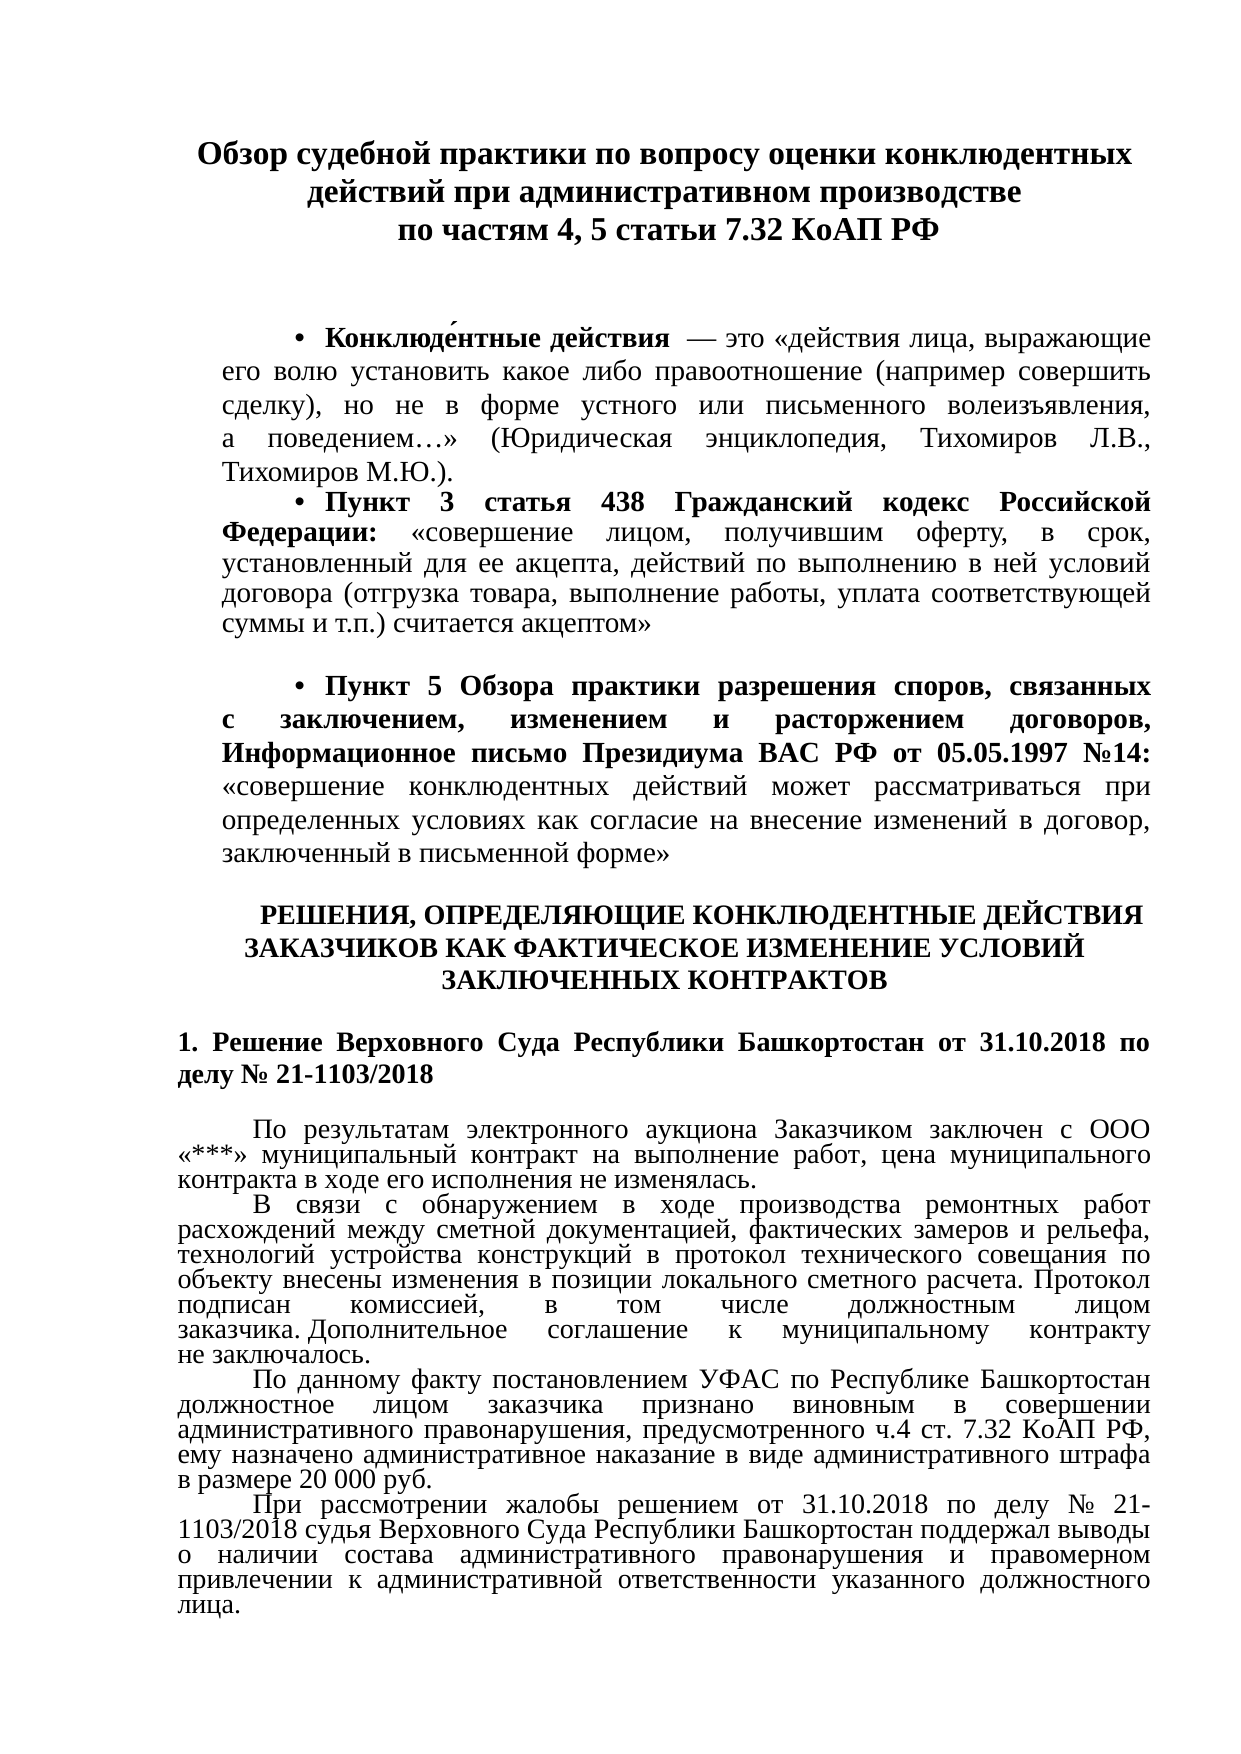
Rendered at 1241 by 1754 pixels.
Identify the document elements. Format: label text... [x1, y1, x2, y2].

text по частям 4, 5 статьи 7.32 КоАП РФ [177, 209, 1152, 248]
text По результатам электронного аукциона Заказчиком заключен с ООО «***» муниципальный контракт на выполнение работ, цена муниципального контракта в ходе его исполнения не изменялась. [177, 1119, 1152, 1194]
text По данному факту постановлением УФАС по Республике Башкортостан должностное лицом заказчика признано виновным в совершении административного правонарушения, предусмотренного ч.4 ст. 7.32 КоАП РФ, ему назначено административное наказание в виде административного штрафа в размере 20 000 руб. [177, 1369, 1152, 1494]
list Пункт 3 статья 438 Гражданский кодекс Российской Федерации: «совершение лицом, получившим оферту, в срок, установленный для ее акцепта, действий по выполнению в ней условий договора (отгрузка товара, выполнение работы, уплата соответствующей суммы и т.п.) считается акцептом» [222, 488, 1152, 639]
text РЕШЕНИЯ, ОПРЕДЕЛЯЮЩИЕ КОНКЛЮДЕНТНЫЕ ДЕЙСТВИЯ ЗАКАЗЧИКОВ КАК ФАКТИЧЕСКОЕ ИЗМЕНЕНИЕ УСЛОВИЙ ЗАКЛЮЧЕННЫХ КОНТРАКТОВ [177, 898, 1152, 996]
text Обзор судебной практики по вопросу оценки конклюдентных действий при административном производстве [177, 133, 1152, 209]
list Конклюде́нтные действия — это «действия лица, выражающие его волю установить какое либо правоотношение (например совершить сделку), но не в форме устного или письменного волеизъявления, а поведением…» (Юридическая энциклопедия, Тихомиров Л.В., Тихомиров М.Ю.). [222, 320, 1152, 488]
text При рассмотрении жалобы решением от 31.10.2018 по делу № 21-1103/2018 судья Верховного Суда Республики Башкортостан поддержал выводы о наличии состава административного правонарушения и правомерном привлечении к административной ответственности указанного должностного лица. [177, 1494, 1152, 1619]
list Пункт 5 Обзора практики разрешения споров, связанных с заключением, изменением и расторжением договоров, Информационное письмо Президиума ВАС РФ от 05.05.1997 №14: «совершение конклюдентных действий может рассматриваться при определенных условиях как согласие на внесение изменений в договор, заключенный в письменной форме» [222, 668, 1152, 869]
text В связи с обнаружением в ходе производства ремонтных работ расхождений между сметной документацией, фактических замеров и рельефа, технологий устройства конструкций в протокол технического совещания по объекту внесены изменения в позиции локального сметного расчета. Протокол подписан комиссией, в том числе должностным лицом заказчика. Дополнительное соглашение к муниципальному контракту не заключалось. [177, 1194, 1152, 1369]
text 1. Решение Верховного Суда Республики Башкортостан от 31.10.2018 по делу № 21-1103/2018 [177, 1025, 1152, 1089]
